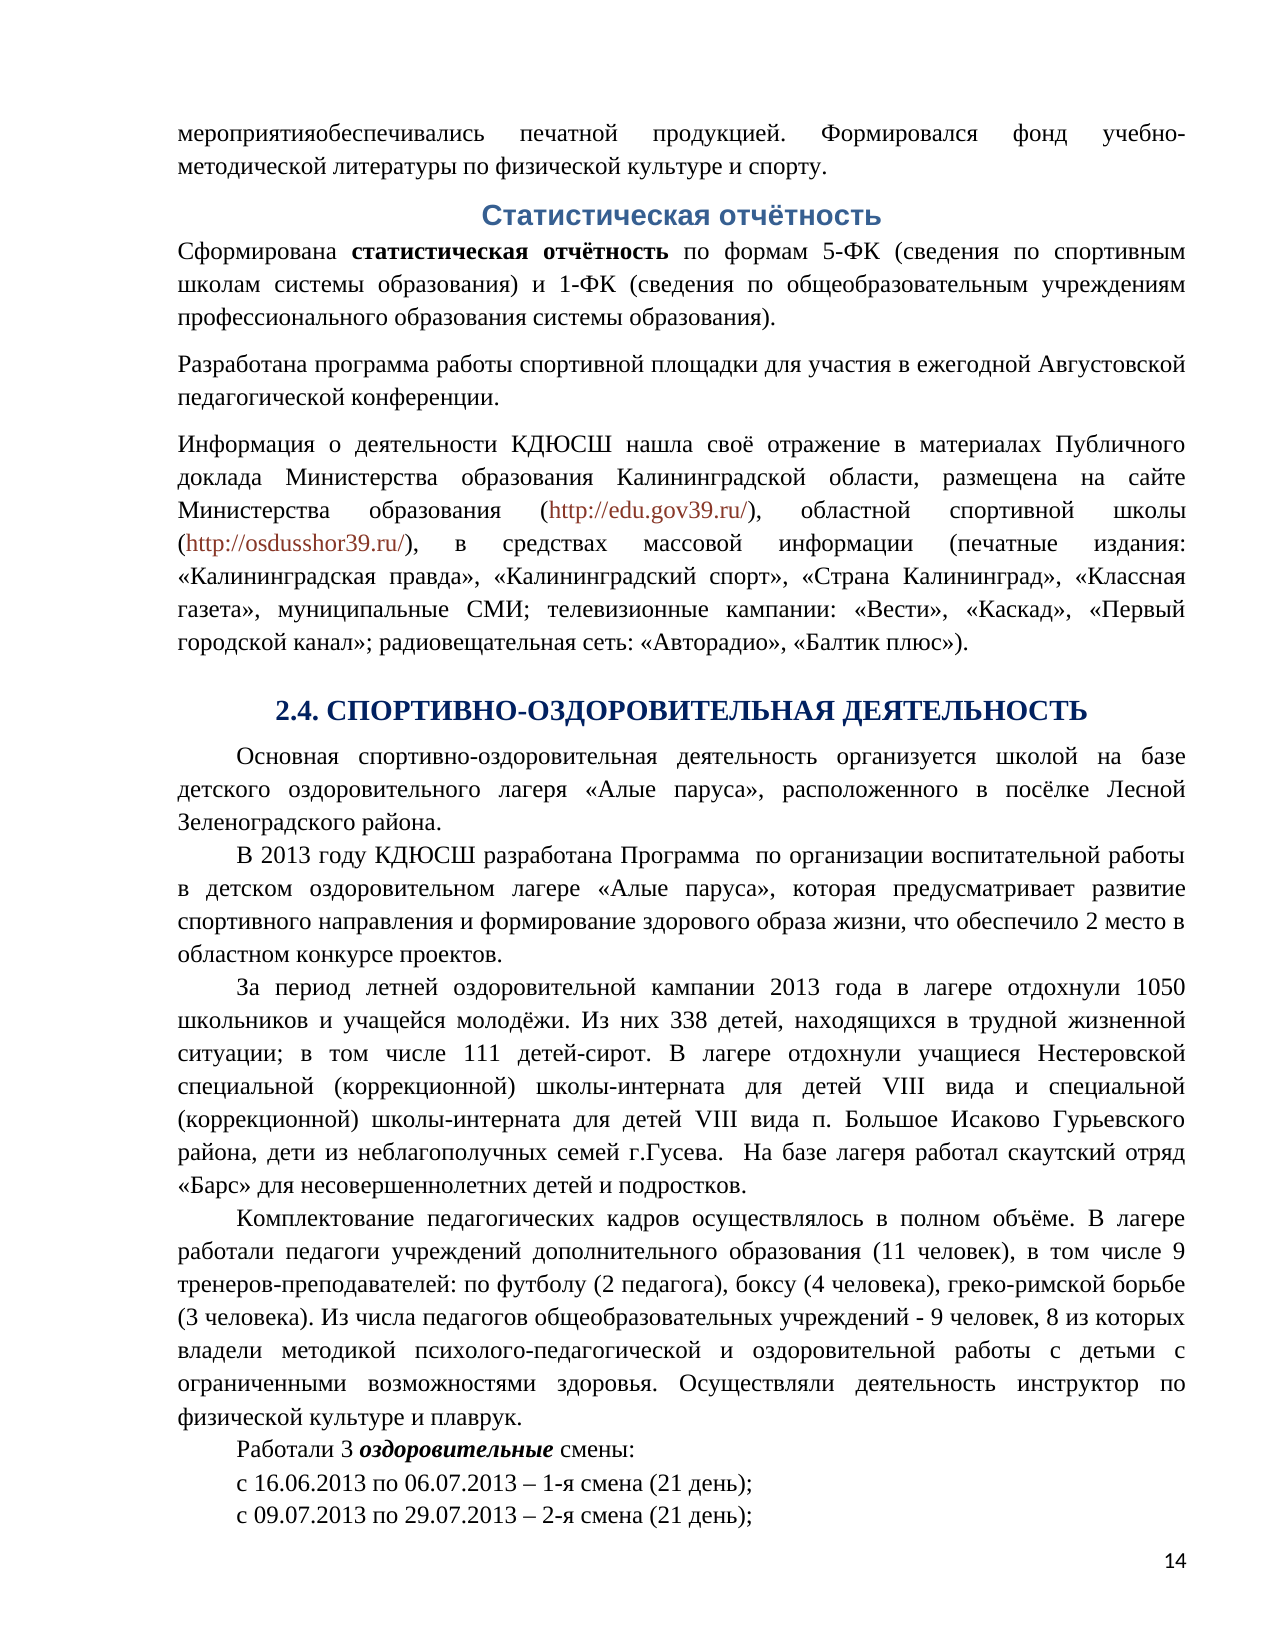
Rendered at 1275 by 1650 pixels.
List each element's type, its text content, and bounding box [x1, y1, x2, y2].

text Сформирована статистическая отчётность по формам 5-ФК (сведения по спортивным школам системы образования) и 1-ФК (сведения по общеобразовательным учреждениям профессионального образования системы образования). [177, 236, 1186, 331]
text Основная спортивно-оздоровительная деятельность организуется школой на базе детского оздоровительного лагеря «Алые паруса», расположенного в посёлке Лесной Зеленоградского района. [177, 741, 1186, 836]
text Работали 3 оздоровительные смены: [177, 1434, 1186, 1463]
subtitle Статистическая отчётность [177, 198, 1186, 231]
text Разработана программа работы спортивной площадки для участия в ежегодной Августовской педагогической конференции. [177, 349, 1186, 411]
text с 16.06.2013 по 06.07.2013 – 1-я смена (21 день); [177, 1468, 1186, 1496]
text В 2013 году КДЮСШ разработана Программа по организации воспитательной работы в детском оздоровительном лагере «Алые паруса», которая предусматривает развитие спортивного направления и формирование здорового образа жизни, что обеспечило 2 место в областном конкурсе проектов. [177, 840, 1186, 968]
text За период летней оздоровительной кампании 2013 года в лагере отдохнули 1050 школьников и учащейся молодёжи. Из них 338 детей, находящихся в трудной жизненной ситуации; в том числе 111 детей-сирот. В лагере отдохнули учащиеся Нестеровской специальной (коррекционной) школы-интерната для детей VIII вида и специальной (коррекционной) школы-интерната для детей VIII вида п. Большое Исаково Гурьевского района, дети из неблагополучных семей г.Гусева. На базе лагеря работал скаутский отряд «Барс» для несовершеннолетних детей и подростков. [177, 972, 1186, 1199]
text с 09.07.2013 по 29.07.2013 – 2-я смена (21 день); [177, 1501, 1186, 1529]
text Информация о деятельности КДЮСШ нашла своё отражение в материалах Публичного доклада Министерства образования Калининградской области, размещена на сайте Министерства образования (http://edu.gov39.ru/), областной спортивной школы (http://osdusshor39.ru/), в средствах массовой информации (печатные издания: «Калининградская правда», «Калининградский спорт», «Страна Калининград», «Классная газета», муниципальные СМИ; телевизионные кампании: «Вести», «Каскад», «Первый городской канал»; радиовещательная сеть: «Авторадио», «Балтик плюс»). [177, 429, 1186, 656]
text Комплектование педагогических кадров осуществлялось в полном объёме. В лагере работали педагоги учреждений дополнительного образования (11 человек), в том числе 9 тренеров-преподавателей: по футболу (2 педагога), боксу (4 человека), греко-римской борьбе (3 человека). Из числа педагогов общеобразовательных учреждений - 9 человек, 8 из которых владели методикой психолого-педагогической и оздоровительной работы с детьми с ограниченными возможностями здоровья. Осуществляли деятельность инструктор по физической культуре и плаврук. [177, 1203, 1186, 1430]
text 2.4. СПОРТИВНО-ОЗДОРОВИТЕЛЬНАЯ ДЕЯТЕЛЬНОСТЬ [177, 693, 1186, 727]
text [177, 118, 1186, 180]
